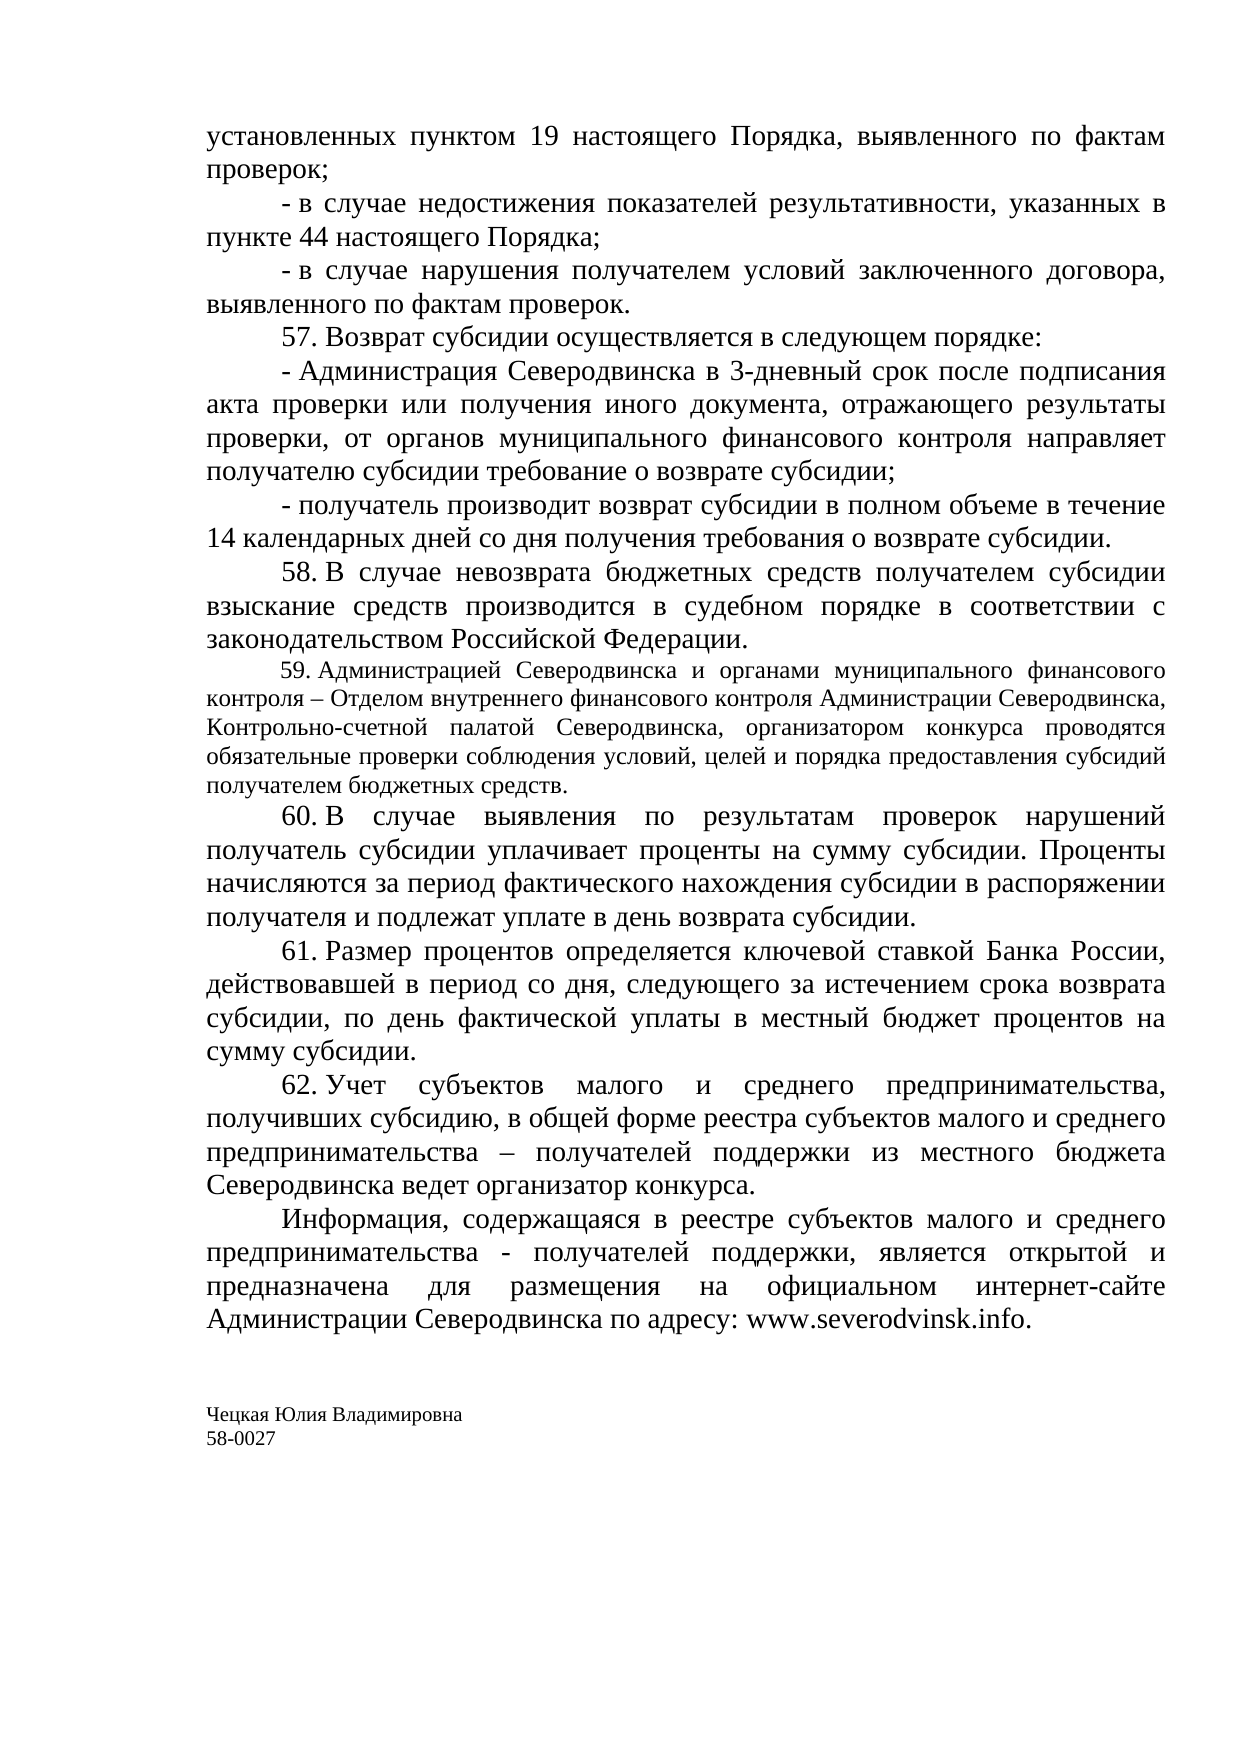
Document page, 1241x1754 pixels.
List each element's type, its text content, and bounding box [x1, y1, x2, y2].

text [206, 118, 1167, 185]
text 58-0027 [206, 1426, 1167, 1450]
text - в случае недостижения показателей результативности, указанных в пункте 44 настоящего Порядка; [206, 185, 1167, 252]
text Информация, содержащаяся в реестре субъектов малого и среднего предпринимательства - получателей поддержки, является открытой и предназначена для размещения на официальном интернет-сайте Администрации Северодвинска по адресу: www.severodvinsk.info. [206, 1201, 1167, 1335]
text 58. В случае невозврата бюджетных средств получателем субсидии взыскание средств производится в судебном порядке в соответствии с законодательством Российской Федерации. [206, 554, 1167, 655]
text Чецкая Юлия Владимировна [206, 1402, 1167, 1426]
text - в случае нарушения получателем условий заключенного договора, выявленного по фактам проверок. [206, 252, 1167, 319]
text 62. Учет субъектов малого и среднего предпринимательства, получивших субсидию, в общей форме реестра субъектов малого и среднего предпринимательства – получателей поддержки из местного бюджета Северодвинска ведет организатор конкурса. [206, 1067, 1167, 1201]
text 61. Размер процентов определяется ключевой ставкой Банка России, действовавшей в период со дня, следующего за истечением срока возврата субсидии, по день фактической уплаты в местный бюджет процентов на сумму субсидии. [206, 933, 1167, 1067]
text 57. Возврат субсидии осуществляется в следующем порядке: [206, 319, 1167, 353]
text - Администрация Северодвинска в 3-дневный срок после подписания акта проверки или получения иного документа, отражающего результаты проверки, от органов муниципального финансового контроля направляет получателю субсидии требование о возврате субсидии; [206, 353, 1167, 487]
text 60. В случае выявления по результатам проверок нарушений получатель субсидии уплачивает проценты на сумму субсидии. Проценты начисляются за период фактического нахождения субсидии в распоряжении получателя и подлежат уплате в день возврата субсидии. [206, 798, 1167, 933]
text - получатель производит возврат субсидии в полном объеме в течение 14 календарных дней со дня получения требования о возврате субсидии. [206, 487, 1167, 554]
text 59. Администрацией Северодвинска и органами муниципального финансового контроля – Отделом внутреннего финансового контроля Администрации Северодвинска, Контрольно-счетной палатой Северодвинска, организатором конкурса проводятся обязательные проверки соблюдения условий, целей и порядка предоставления субсидий получателем бюджетных средств. [206, 655, 1167, 798]
